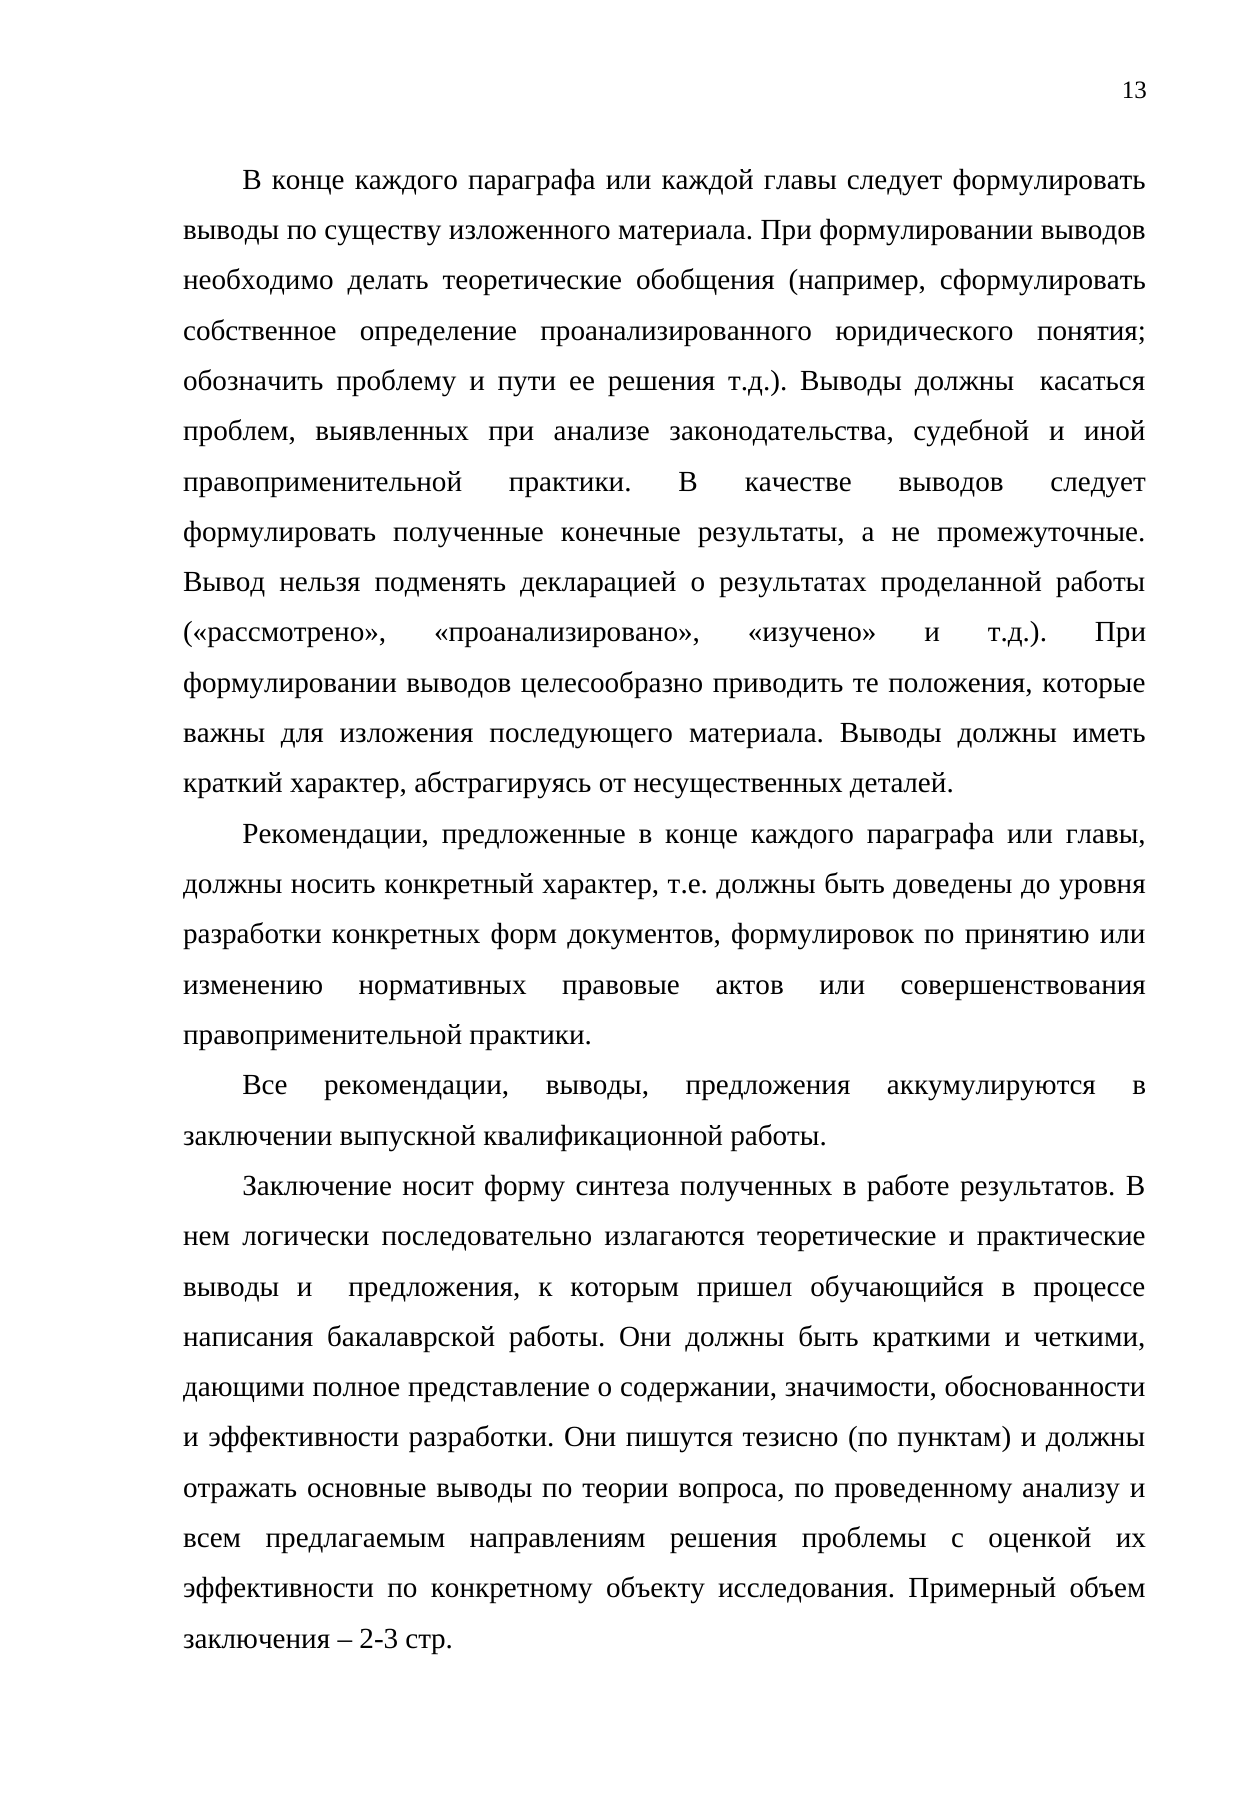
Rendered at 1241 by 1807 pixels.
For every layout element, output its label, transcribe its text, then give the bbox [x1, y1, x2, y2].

text В конце каждого параграфа или каждой главы следует формулировать выводы по существу изложенного материала. При формулировании выводов необходимо делать теоретические обобщения (например, сформулировать собственное определение проанализированного юридического понятия; обозначить проблему и пути ее решения т.д.). Выводы должны касаться проблем, выявленных при анализе законодательства, судебной и иной правоприменительной практики. В качестве выводов следует формулировать полученные конечные результаты, а не промежуточные. Вывод нельзя подменять декларацией о результатах проделанной работы («рассмотрено», «проанализировано», «изучено» и т.д.). При формулировании выводов целесообразно приводить те положения, которые важны для изложения последующего материала. Выводы должны иметь краткий характер, абстрагируясь от несущественных деталей. [183, 162, 1146, 799]
text Заключение носит форму синтеза полученных в работе результатов. В нем логически последовательно излагаются теоретические и практические выводы и предложения, к которым пришел обучающийся в процессе написания бакалаврской работы. Они должны быть краткими и четкими, дающими полное представление о содержании, значимости, обоснованности и эффективности разработки. Они пишутся тезисно (по пунктам) и должны отражать основные выводы по теории вопроса, по проведенному анализу и всем предлагаемым направлениям решения проблемы с оценкой их эффективности по конкретному объекту исследования. Примерный объем заключения – 2-3 стр. [183, 1168, 1146, 1654]
text Рекомендации, предложенные в конце каждого параграфа или главы, должны носить конкретный характер, т.е. должны быть доведены до уровня разработки конкретных форм документов, формулировок по принятию или изменению нормативных правовые актов или совершенствования правоприменительной практики. [183, 816, 1146, 1051]
text Все рекомендации, выводы, предложения аккумулируются в заключении выпускной квалификационной работы. [183, 1067, 1146, 1151]
